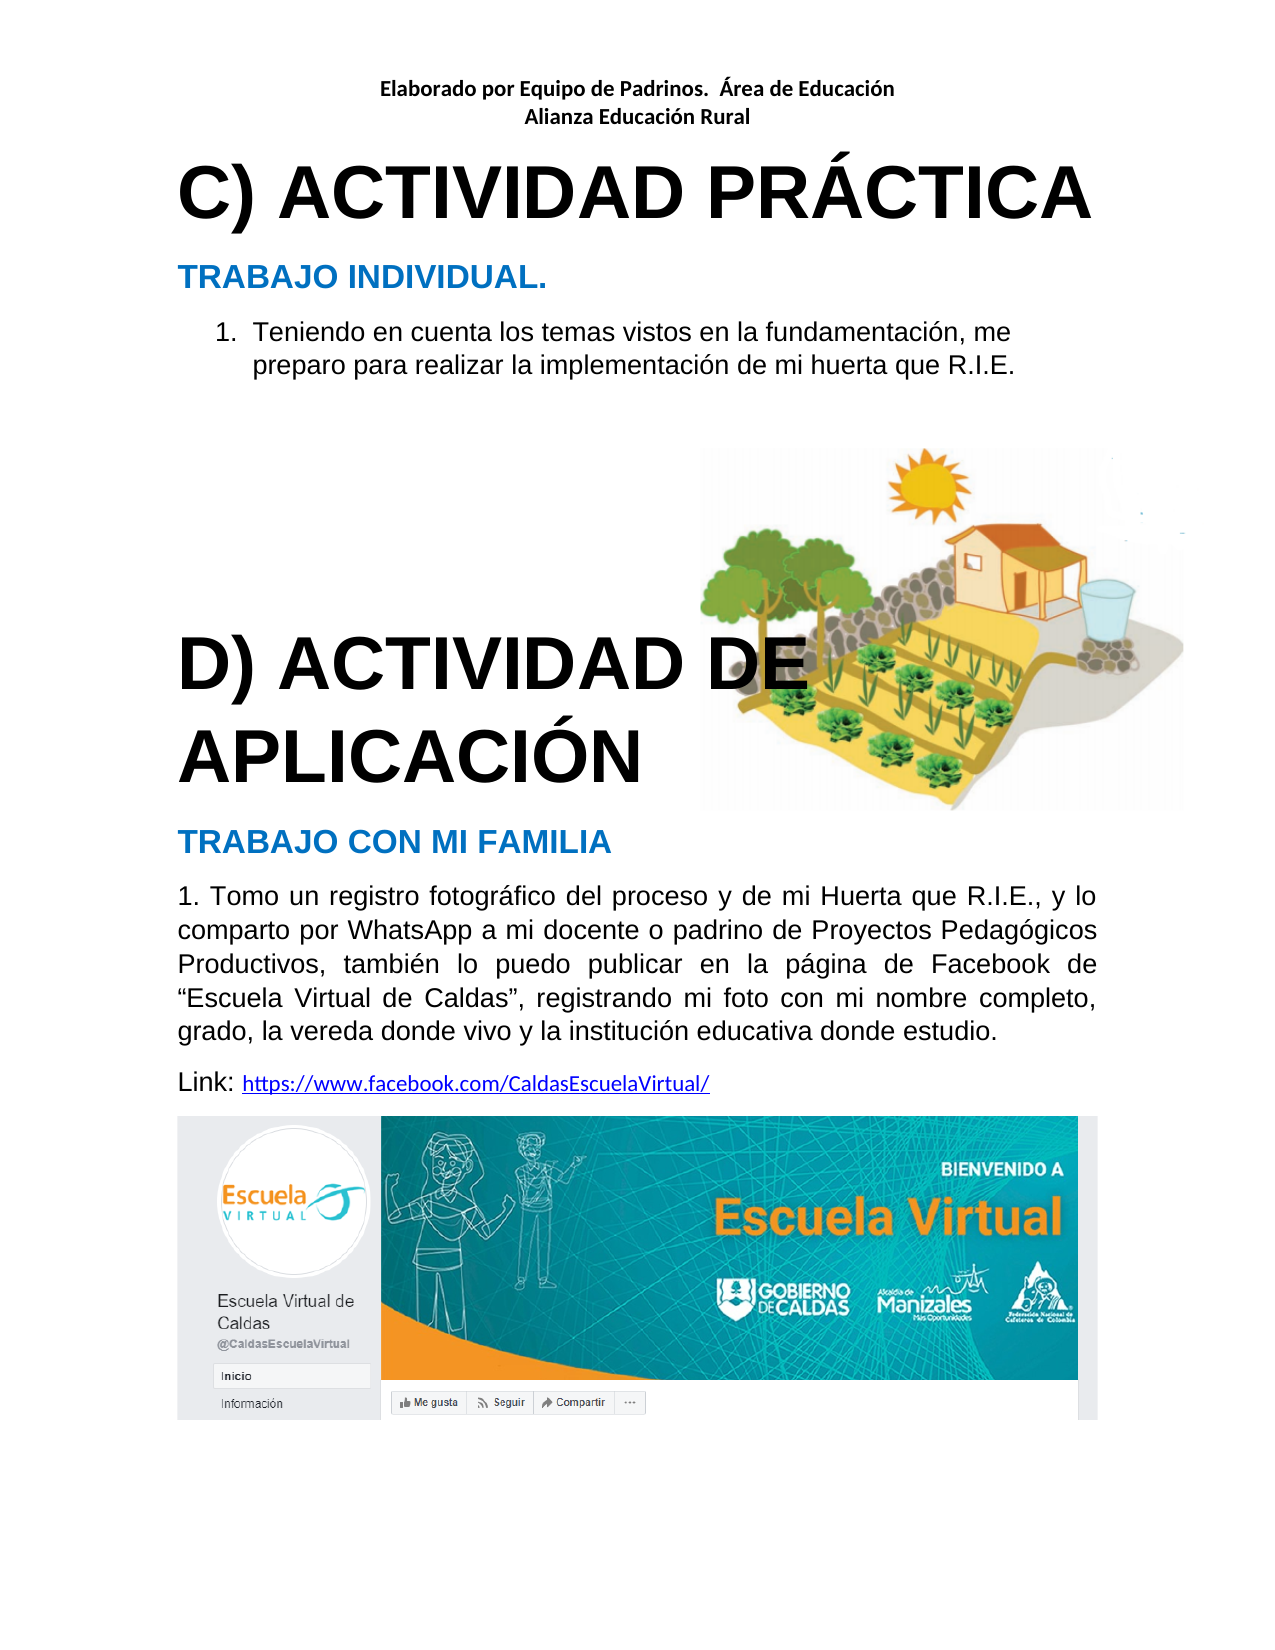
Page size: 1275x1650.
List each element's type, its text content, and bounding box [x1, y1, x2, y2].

text 1. Tomo un registro fotográfico del proceso y de mi Huerta que R.I.E., y lo comparto por WhatsApp a mi docente o padrino de Proyectos Pedagógicos Productivos, también lo puedo publicar en la página de Facebook de “Escuela Virtual de Caldas”, registrando mi foto con mi nombre completo, grado, la vereda donde vivo y la institución educativa donde estudio. [177, 880, 1098, 1047]
picture [645, 442, 1256, 819]
list Teniendo en cuenta los temas vistos en la fundamentación, me preparo para realizar la implementación de mi huerta que R.I.E. [215, 316, 1098, 381]
text TRABAJO CON MI FAMILIA [177, 822, 1098, 861]
picture [177, 1116, 1098, 1420]
text Link: https://www.facebook.com/CaldasEscuelaVirtual/ [177, 1066, 1098, 1097]
text C) ACTIVIDAD PRÁCTICA [177, 148, 1098, 234]
text D) ACTIVIDAD DE APLICACIÓN [177, 619, 1098, 799]
text TRABAJO INDIVIDUAL. [177, 257, 1098, 296]
